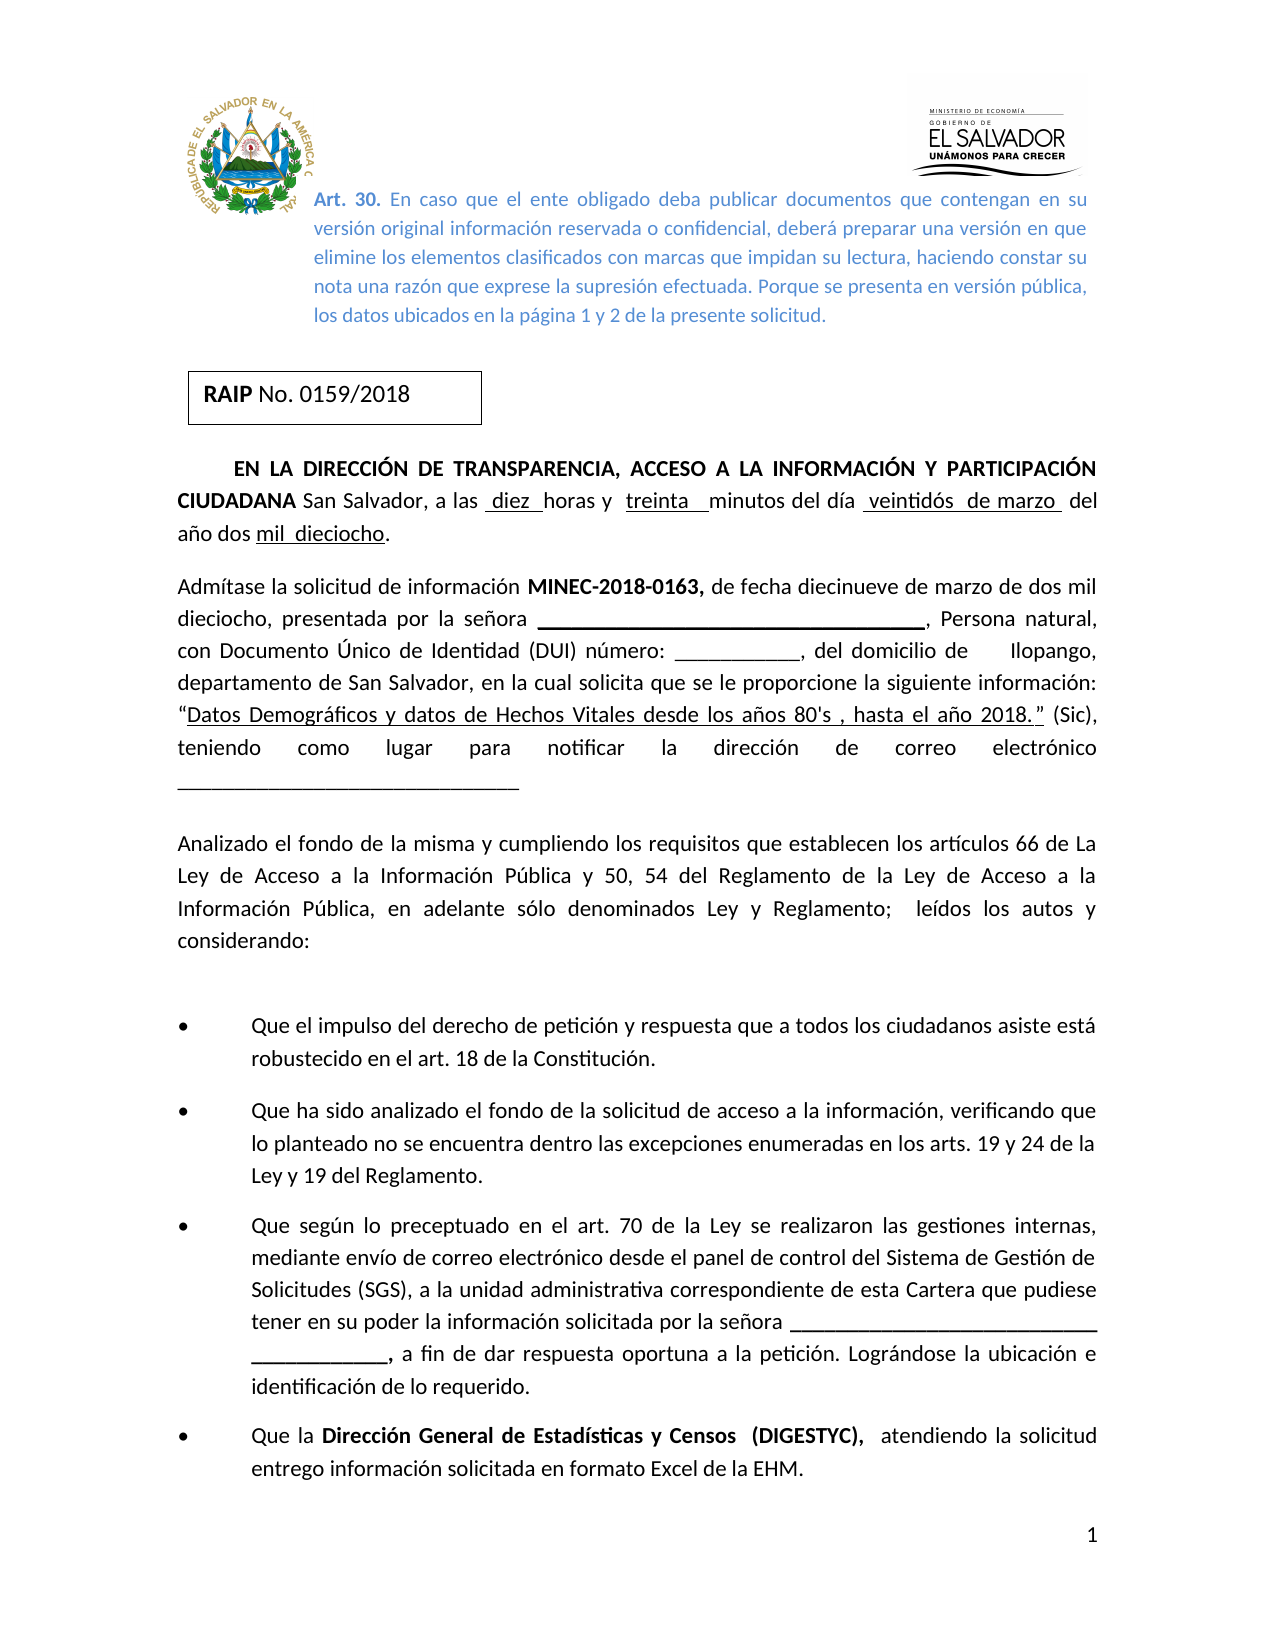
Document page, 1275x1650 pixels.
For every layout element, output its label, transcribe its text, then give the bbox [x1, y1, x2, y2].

list Que la Dirección General de Estadísticas y Censos (DIGESTYC), atendiendo la solicitud entrego información solicitada en formato Excel de la EHM. [177, 1422, 1098, 1482]
text Admítase la solicitud de información MINEC-2018-0163, de fecha diecinueve de marzo de dos mil dieciocho, presentada por la señora __________________________________, Persona natural, con Documento Único de Identidad (DUI) número: ___________, del domicilio de Ilopango, departamento de San Salvador, en la cual solicita que se le proporcione la siguiente información: “Datos Demográficos y datos de Hechos Vitales desde los años 80's , hasta el año 2018.” (Sic), teniendo como lugar para notificar la dirección de correo electrónico ______________________________ [177, 572, 1098, 793]
picture [906, 73, 1088, 176]
text EN LA DIRECCIÓN DE TRANSPARENCIA, ACCESO A LA INFORMACIÓN Y PARTICIPACIÓN CIUDADANA San Salvador, a las diez horas y treinta minutos del día veintidós de marzo del año dos mil dieciocho. [177, 454, 1098, 547]
list Que según lo preceptuado en el art. 70 de la Ley se realizaron las gestiones internas, mediante envío de correo electrónico desde el panel de control del Sistema de Gestión de Solicitudes (SGS), a la unidad administrativa correspondiente de esta Cartera que pudiese tener en su poder la información solicitada por la señora ___________________________ ____________, a fin de dar respuesta oportuna a la petición. Lográndose la ubicación e identificación de lo requerido. [177, 1211, 1098, 1400]
text Analizado el fondo de la misma y cumpliendo los requisitos que establecen los artículos 66 de La Ley de Acceso a la Información Pública y 50, 54 del Reglamento de la Ley de Acceso a la Información Pública, en adelante sólo denominados Ley y Reglamento; leídos los autos y considerando: [177, 829, 1098, 954]
list Que el impulso del derecho de petición y respuesta que a todos los ciudadanos asiste está robustecido en el art. 18 de la Constitución. [177, 1011, 1098, 1072]
picture [187, 97, 314, 215]
list Que ha sido analizado el fondo de la solicitud de acceso a la información, verificando que lo planteado no se encuentra dentro las excepciones enumeradas en los arts. 19 y 24 de la Ley y 19 del Reglamento. [177, 1097, 1098, 1189]
